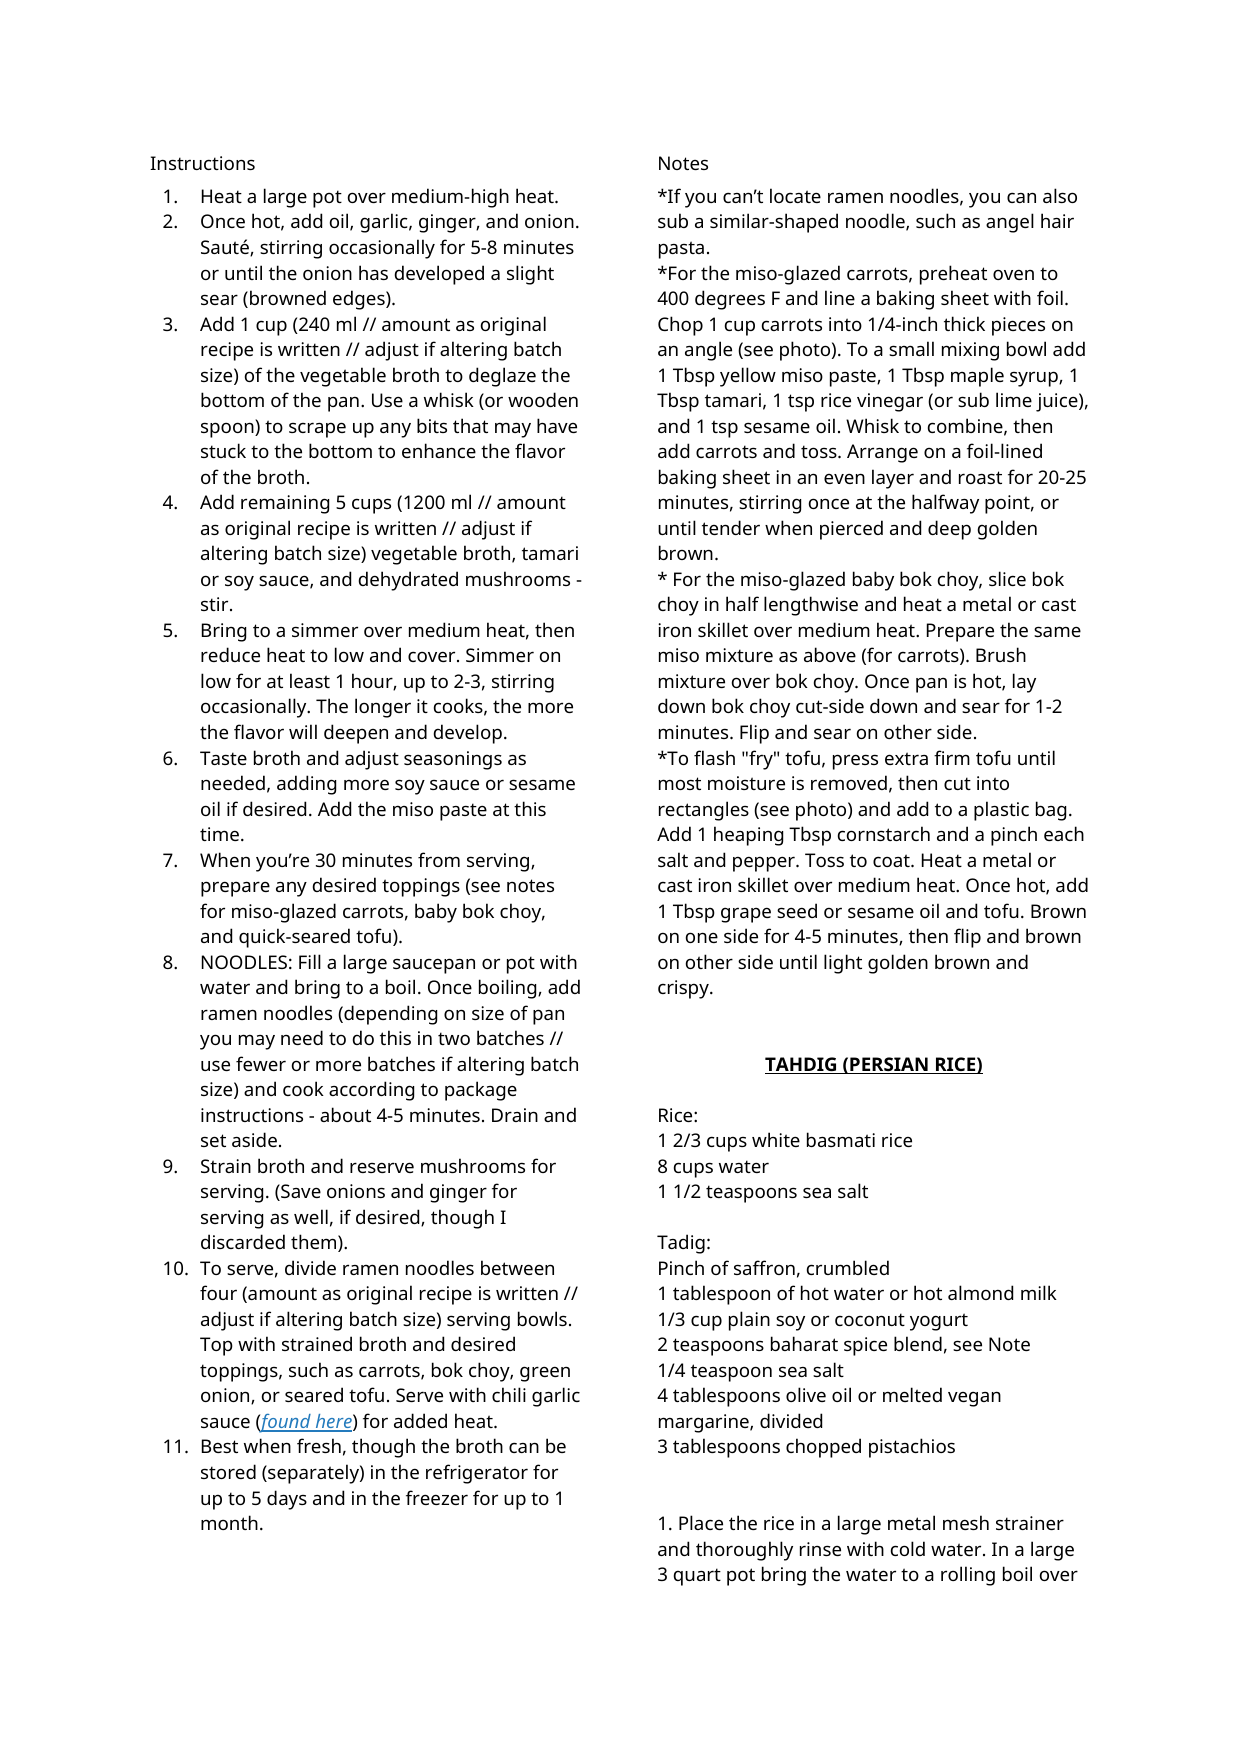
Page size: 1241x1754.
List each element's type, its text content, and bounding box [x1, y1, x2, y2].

text 1/3 cup plain soy or coconut yogurt [657, 1306, 1090, 1332]
text *If you can’t locate ramen noodles, you can also sub a similar-shaped noodle, such as angel hair pasta. *For the miso-glazed carrots, preheat oven to 400 degrees F and line a baking sheet with foil. Chop 1 cup carrots into 1/4-inch thick pieces on an angle (see photo). To a small mixing bowl add 1 Tbsp yellow miso paste, 1 Tbsp maple syrup, 1 Tbsp tamari, 1 tsp rice vinegar (or sub lime juice), and 1 tsp sesame oil. Whisk to combine, then add carrots and toss. Arrange on a foil-lined baking sheet in an even layer and roast for 20-25 minutes, stirring once at the halfway point, or until tender when pierced and deep golden brown. * For the miso-glazed baby bok choy, slice bok choy in half lengthwise and heat a metal or cast iron skillet over medium heat. Prepare the same miso mixture as above (for carrots). Brush mixture over bok choy. Once pan is hot, lay down bok choy cut-side down and sear for 1-2 minutes. Flip and sear on other side. *To flash "fry" tofu, press extra firm tofu until most moisture is removed, then cut into rectangles (see photo) and add to a plastic bag. Add 1 heaping Tbsp cornstarch and a pinch each salt and pepper. Toss to coat. Heat a metal or cast iron skillet over medium heat. Once hot, add 1 Tbsp grape seed or sesame oil and tofu. Brown on one side for 4-5 minutes, then flip and brown on other side until light golden brown and crispy. [657, 183, 1090, 1000]
list Strain broth and reserve mushrooms for serving. (Save onions and ginger for serving as well, if desired, though I discarded them). [162, 1153, 583, 1255]
list Once hot, add oil, garlic, ginger, and onion. Sauté, stirring occasionally for 5-8 minutes or until the onion has developed a slight sear (browned edges). [162, 209, 583, 311]
list Heat a large pot over medium-high heat. [162, 183, 583, 209]
text 1 1/2 teaspoons sea salt [657, 1179, 1090, 1204]
text 1 2/3 cups white basmati rice [657, 1128, 1090, 1153]
list Bring to a simmer over medium heat, then reduce heat to low and cover. Simmer on low for at least 1 hour, up to 2-3, stirring occasionally. The longer it cooks, the more the flavor will deepen and develop. [162, 617, 583, 745]
list When you’re 30 minutes from serving, prepare any desired toppings (see notes for miso-glazed carrots, baby bok choy, and quick-seared tofu). [162, 847, 583, 949]
list Add remaining 5 cups (1200 ml // amount as original recipe is written // adjust if altering batch size) vegetable broth, tamari or soy sauce, and dehydrated mushrooms - stir. [162, 489, 583, 617]
text 2 teaspoons baharat spice blend, see Note [657, 1332, 1090, 1357]
list NOODLES: Fill a large saucepan or pot with water and bring to a boil. Once boiling, add ramen noodles (depending on size of pan you may need to do this in two batches // use fewer or more batches if altering batch size) and cook according to package instructions - about 4-5 minutes. Drain and set aside. [162, 949, 583, 1153]
list Taste broth and adjust seasonings as needed, adding more soy sauce or sesame oil if desired. Add the miso paste at this time. [162, 745, 583, 847]
text Tadig: [657, 1230, 1090, 1255]
text 8 cups water [657, 1153, 1090, 1179]
text Pinch of saffron, crumbled [657, 1255, 1090, 1281]
text 1/4 teaspoon sea salt [657, 1357, 1090, 1383]
list Add 1 cup (240 ml // amount as original recipe is written // adjust if altering batch size) of the vegetable broth to deglaze the bottom of the pan. Use a whisk (or wooden spoon) to scrape up any bits that may have stuck to the bottom to enhance the flavor of the broth. [162, 311, 583, 489]
subtitle Instructions [150, 150, 583, 176]
text 4 tablespoons olive oil or melted vegan margarine, divided [657, 1383, 1090, 1434]
text Rice: [657, 1102, 1090, 1128]
text 3 tablespoons chopped pistachios [657, 1434, 1090, 1459]
text 1 tablespoon of hot water or hot almond milk [657, 1281, 1090, 1306]
list Best when fresh, though the broth can be stored (separately) in the refrigerator for up to 5 days and in the freezer for up to 1 month. [162, 1434, 583, 1536]
text TAHDIG (PERSIAN RICE) [657, 1051, 1090, 1077]
subtitle Notes [657, 150, 1090, 176]
list To serve, divide ramen noodles between four (amount as original recipe is written // adjust if altering batch size) serving bowls. Top with strained broth and desired toppings, such as carrots, bok choy, green onion, or seared tofu. Serve with chili garlic sauce (found here) for added heat. [162, 1255, 583, 1434]
